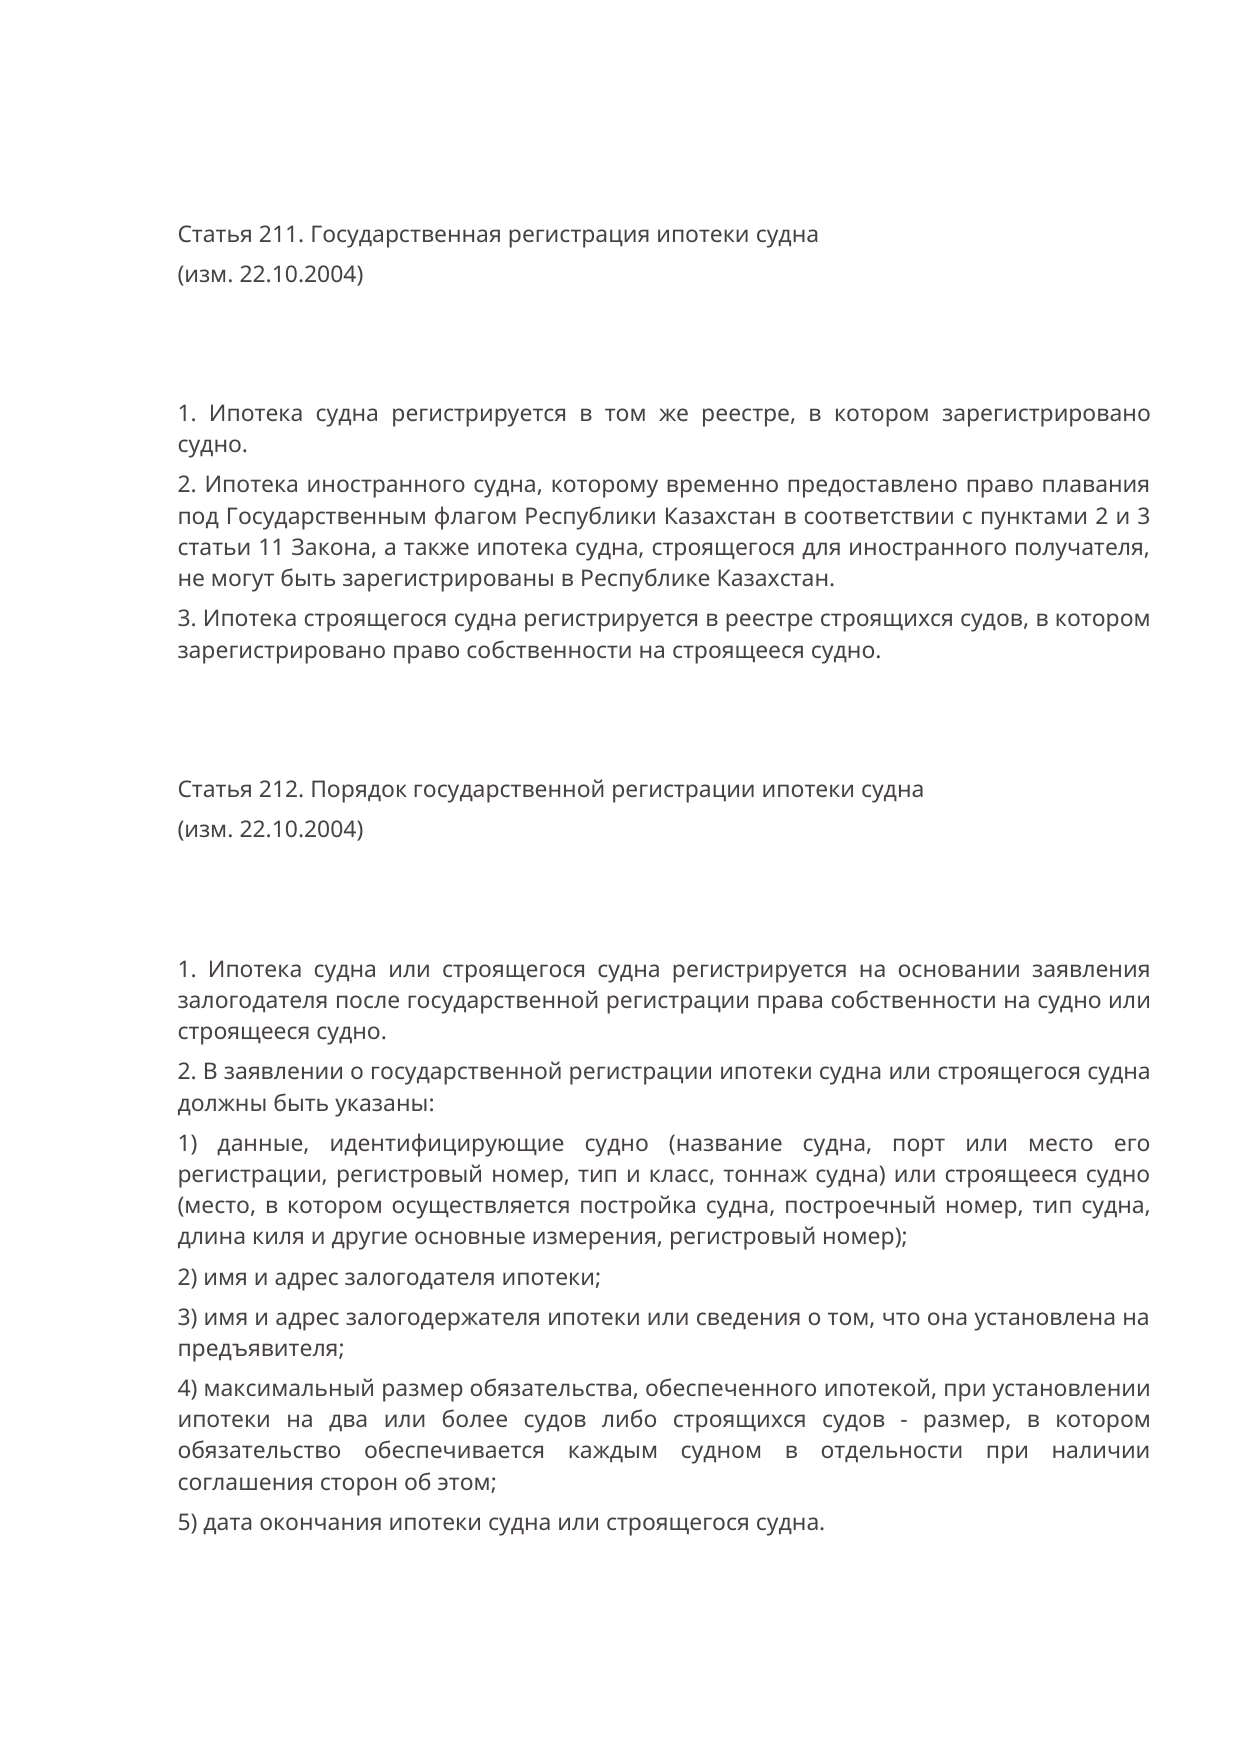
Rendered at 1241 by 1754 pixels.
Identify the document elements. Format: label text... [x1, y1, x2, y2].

text (изм. 22.10.2004) [177, 258, 1152, 289]
text (изм. 22.10.2004) [177, 813, 1152, 844]
text 1) данные, идентифицирующие судно (название судна, порт или место его регистрации, регистровый номер, тип и класс, тоннаж судна) или строящееся судно (место, в котором осуществляется постройка судна, построечный номер, тип судна, длина киля и другие основные измерения, регистровый номер); [177, 1127, 1152, 1252]
text 3. Ипотека строящегося судна регистрируется в реестре строящихся судов, в котором зарегистрировано право собственности на строящееся судно. [177, 602, 1152, 665]
text 3) имя и адрес залогодержателя ипотеки или сведения о том, что она установлена на предъявителя; [177, 1301, 1152, 1363]
text Статья 211. Государственная регистрация ипотеки судна [177, 217, 1152, 249]
text Статья 212. Порядок государственной регистрации ипотеки судна [177, 773, 1152, 804]
text 2. В заявлении о государственной регистрации ипотеки судна или строящегося судна должны быть указаны: [177, 1055, 1152, 1118]
text 1. Ипотека судна регистрируется в том же реестре, в котором зарегистрировано судно. [177, 397, 1152, 459]
text 1. Ипотека судна или строящегося судна регистрируется на основании заявления залогодателя после государственной регистрации права собственности на судно или строящееся судно. [177, 953, 1152, 1046]
text 5) дата окончания ипотеки судна или строящегося судна. [177, 1506, 1152, 1537]
text 4) максимальный размер обязательства, обеспеченного ипотекой, при установлении ипотеки на два или более судов либо строящихся судов - размер, в котором обязательство обеспечивается каждым судном в отдельности при наличии соглашения сторон об этом; [177, 1372, 1152, 1497]
text 2. Ипотека иностранного судна, которому временно предоставлено право плавания под Государственным флагом Республики Казахстан в соответствии с пунктами 2 и 3 статьи 11 Закона, а также ипотека судна, строящегося для иностранного получателя, не могут быть зарегистрированы в Республике Казахстан. [177, 468, 1152, 593]
text 2) имя и адрес залогодателя ипотеки; [177, 1260, 1152, 1292]
